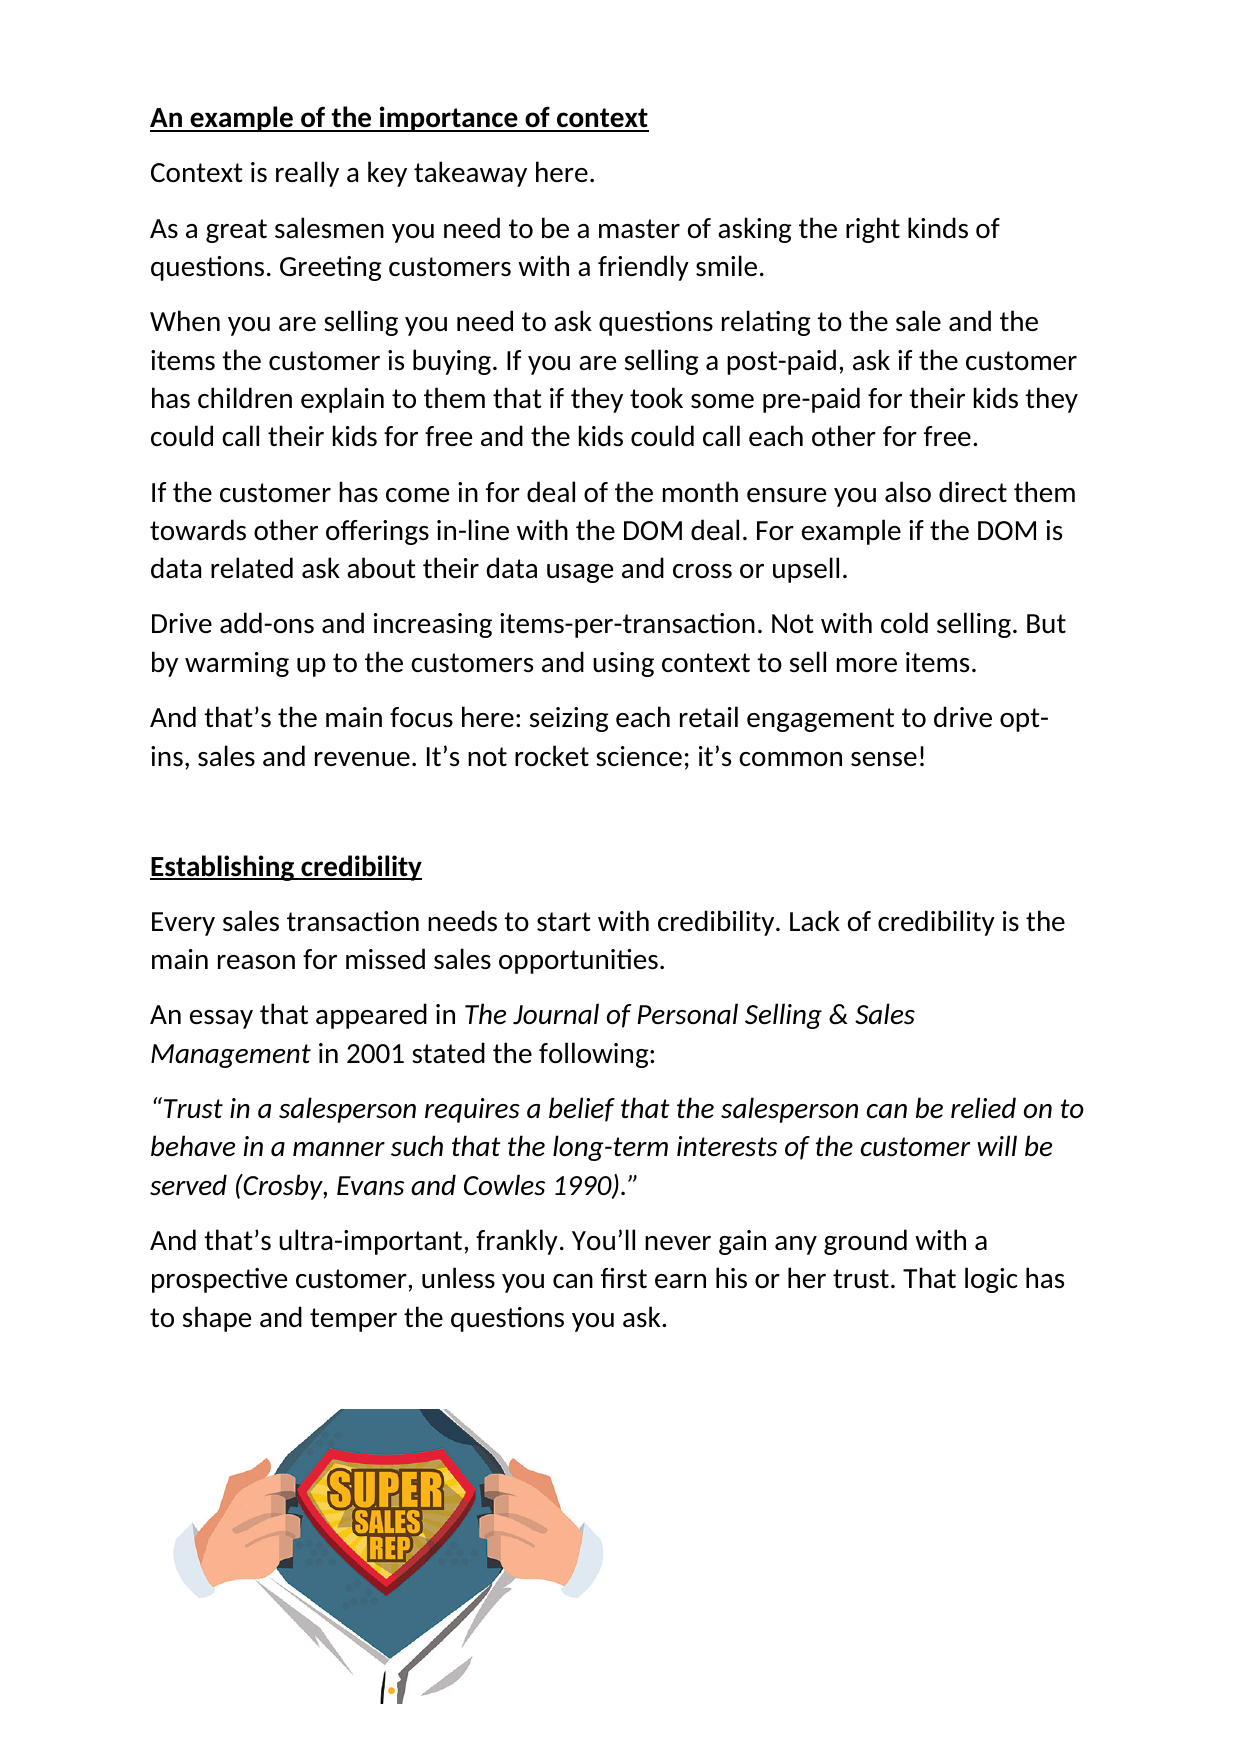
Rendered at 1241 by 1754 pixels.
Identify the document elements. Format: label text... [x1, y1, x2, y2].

text If the customer has come in for deal of the month ensure you also direct them towards other offerings in-line with the DOM deal. For example if the DOM is data related ask about their data usage and cross or upsell. [150, 474, 1090, 586]
text And that’s ultra-important, frankly. You’ll never gain any ground with a prospective customer, unless you can first earn his or her trust. That logic has to shape and temper the questions you ask. [150, 1222, 1090, 1334]
text Establishing credibility [150, 848, 1090, 883]
text As a great salesmen you need to be a master of asking the right kinds of questions. Greeting customers with a friendly smile. [150, 210, 1090, 284]
picture [150, 1409, 622, 1704]
text When you are selling you need to ask questions relating to the sale and the items the customer is buying. If you are selling a post-paid, ask if the customer has children explain to them that if they took some pre-paid for their kids they could call their kids for free and the kids could call each other for free. [150, 303, 1090, 454]
text “Trust in a salesperson requires a belief that the salesperson can be relied on to behave in a manner such that the long-term interests of the customer will be served (Crosby, Evans and Cowles 1990).” [150, 1090, 1090, 1202]
text Context is really a key takeaway here. [150, 154, 1090, 190]
text Drive add-ons and increasing items-per-transaction. Not with cold selling. But by warming up to the customers and using context to sell more items. [150, 606, 1090, 680]
text An example of the importance of context [150, 99, 1090, 135]
text An essay that appeared in The Journal of Personal Selling & Sales Management in 2001 stated the following: [150, 996, 1090, 1071]
text Every sales transaction needs to start with credibility. Lack of credibility is the main reason for missed sales opportunities. [150, 903, 1090, 977]
text And that’s the main focus here: seizing each retail engagement to drive opt-ins, sales and revenue. It’s not rocket science; it’s common sense! [150, 699, 1090, 773]
